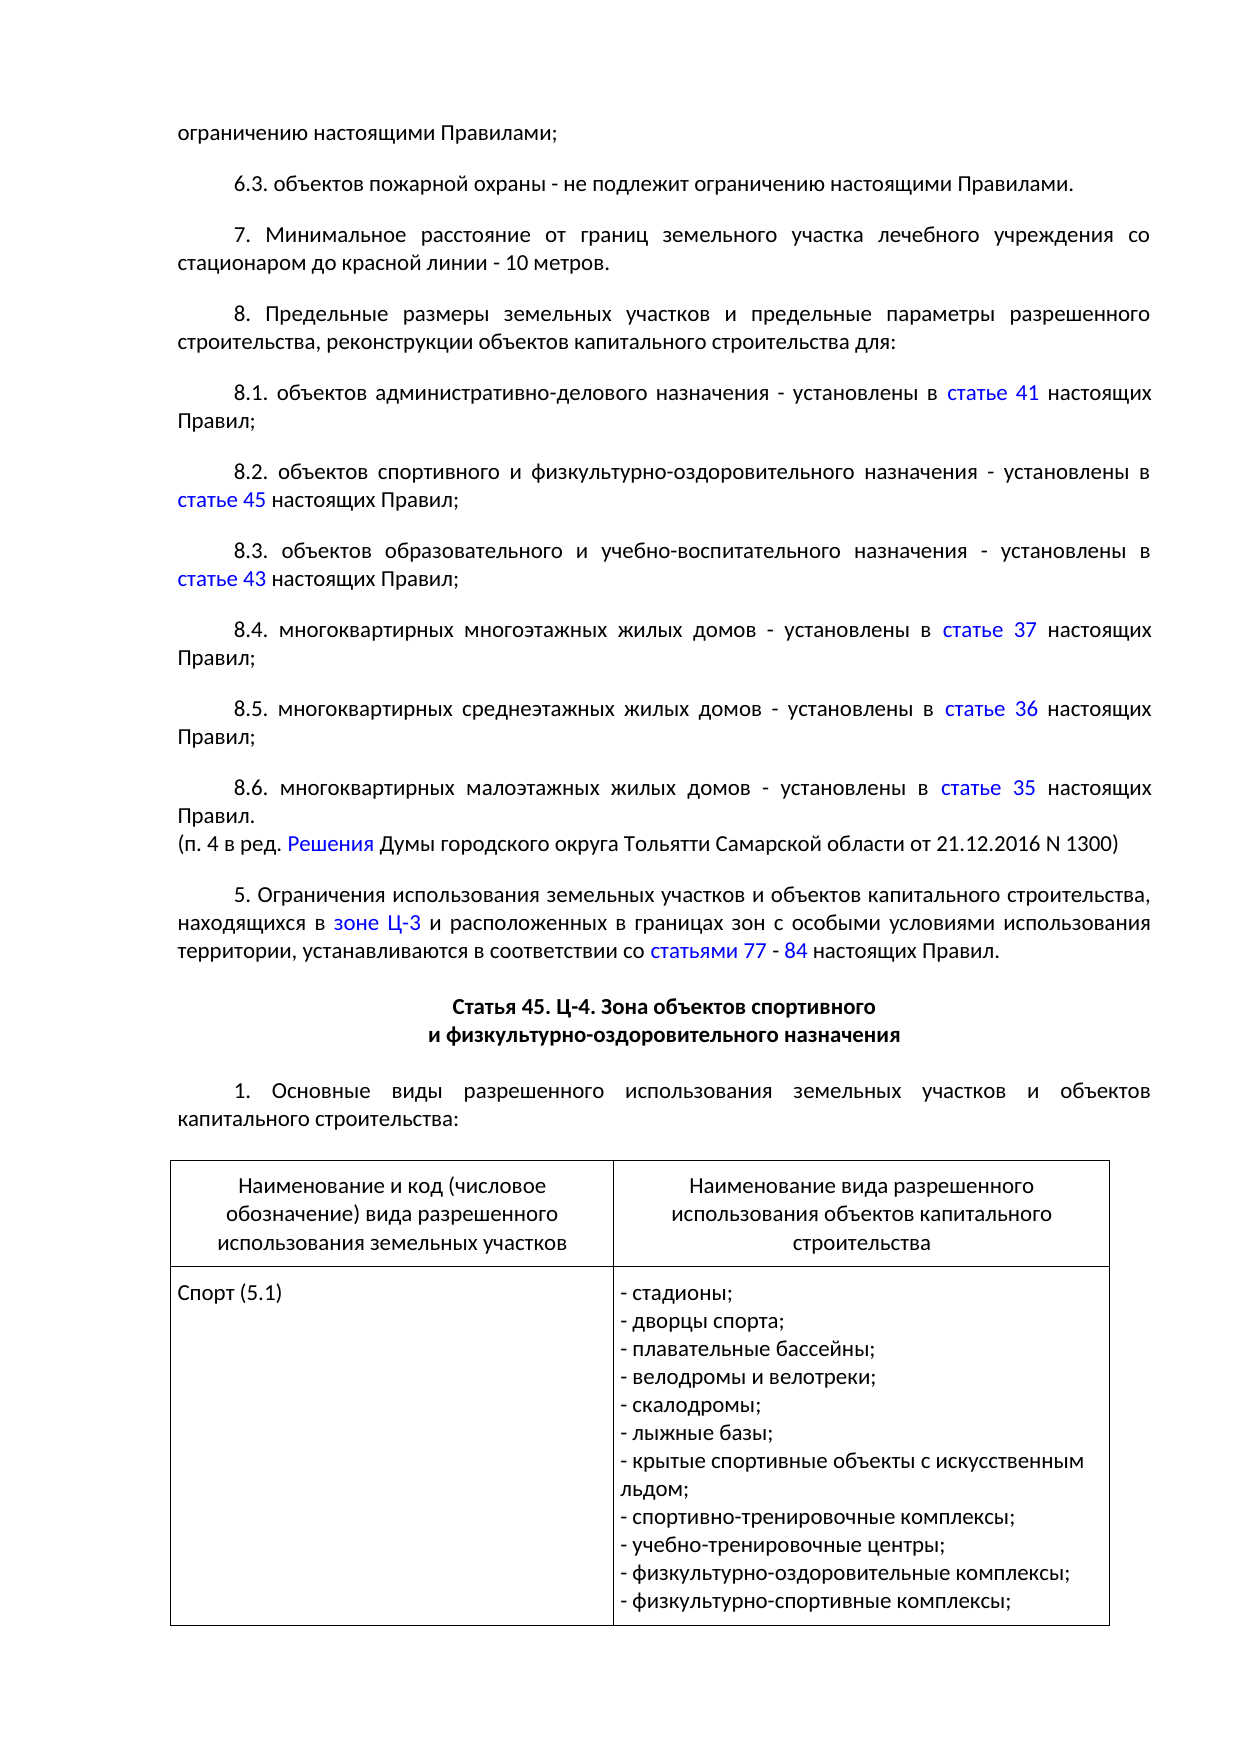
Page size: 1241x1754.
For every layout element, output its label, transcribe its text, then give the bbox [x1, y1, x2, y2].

title Статья 45. Ц-4. Зона объектов спортивного [177, 992, 1152, 1020]
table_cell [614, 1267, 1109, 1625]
text 6.3. объектов пожарной охраны - не подлежит ограничению настоящими Правилами. [177, 169, 1152, 197]
title и физкультурно-оздоровительного назначения [177, 1020, 1152, 1048]
text 8.3. объектов образовательного и учебно-воспитательного назначения - установлены в статье 43 настоящих Правил; [177, 536, 1152, 592]
text (п. 4 в ред. Решения Думы городского округа Тольятти Самарской области от 21.12.2016 N 1300) [177, 829, 1152, 857]
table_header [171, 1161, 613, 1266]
text 8.2. объектов спортивного и физкультурно-оздоровительного назначения - установлены в статье 45 настоящих Правил; [177, 457, 1152, 513]
text 1. Основные виды разрешенного использования земельных участков и объектов капитального строительства: [177, 1076, 1152, 1132]
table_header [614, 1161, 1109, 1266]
text 8.6. многоквартирных малоэтажных жилых домов - установлены в статье 35 настоящих Правил. [177, 773, 1152, 829]
text 8. Предельные размеры земельных участков и предельные параметры разрешенного строительства, реконструкции объектов капитального строительства для: [177, 299, 1152, 355]
text 5. Ограничения использования земельных участков и объектов капитального строительства, находящихся в зоне Ц-3 и расположенных в границах зон с особыми условиями использования территории, устанавливаются в соответствии со статьями 77 - 84 настоящих Правил. [177, 880, 1152, 964]
text 7. Минимальное расстояние от границ земельного участка лечебного учреждения со стационаром до красной линии - 10 метров. [177, 220, 1152, 276]
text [177, 118, 1152, 146]
text 8.1. объектов административно-делового назначения - установлены в статье 41 настоящих Правил; [177, 378, 1152, 434]
text 8.4. многоквартирных многоэтажных жилых домов - установлены в статье 37 настоящих Правил; [177, 615, 1152, 671]
text 8.5. многоквартирных среднеэтажных жилых домов - установлены в статье 36 настоящих Правил; [177, 694, 1152, 750]
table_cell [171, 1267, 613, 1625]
